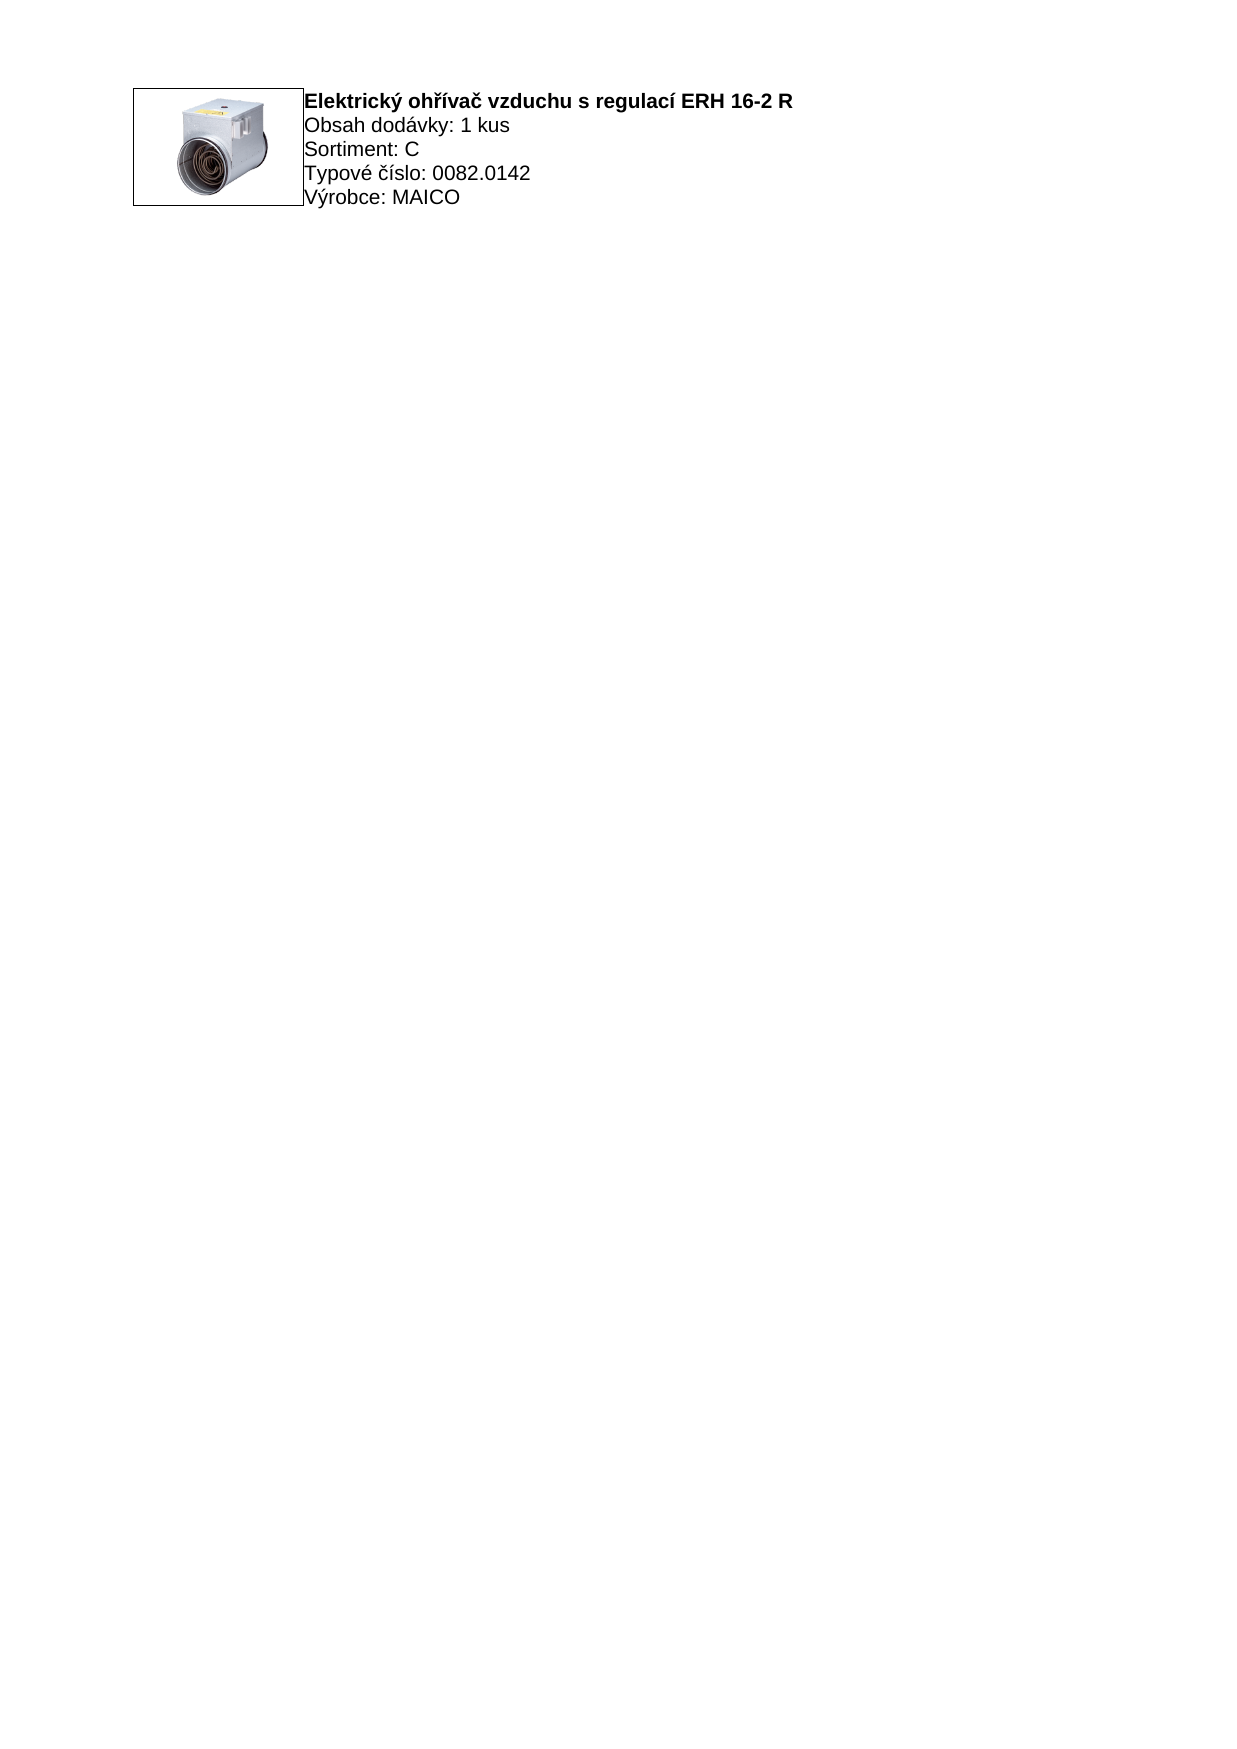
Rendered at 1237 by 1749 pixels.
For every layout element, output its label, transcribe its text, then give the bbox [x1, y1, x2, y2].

text Elektrický ohřívač vzduchu s regulací ERH 16-2 RObsah dodávky: 1 kusSortiment: C Typové číslo: 0082.0142Výrobce: MAICO [133, 89, 1148, 208]
picture [134, 89, 303, 205]
